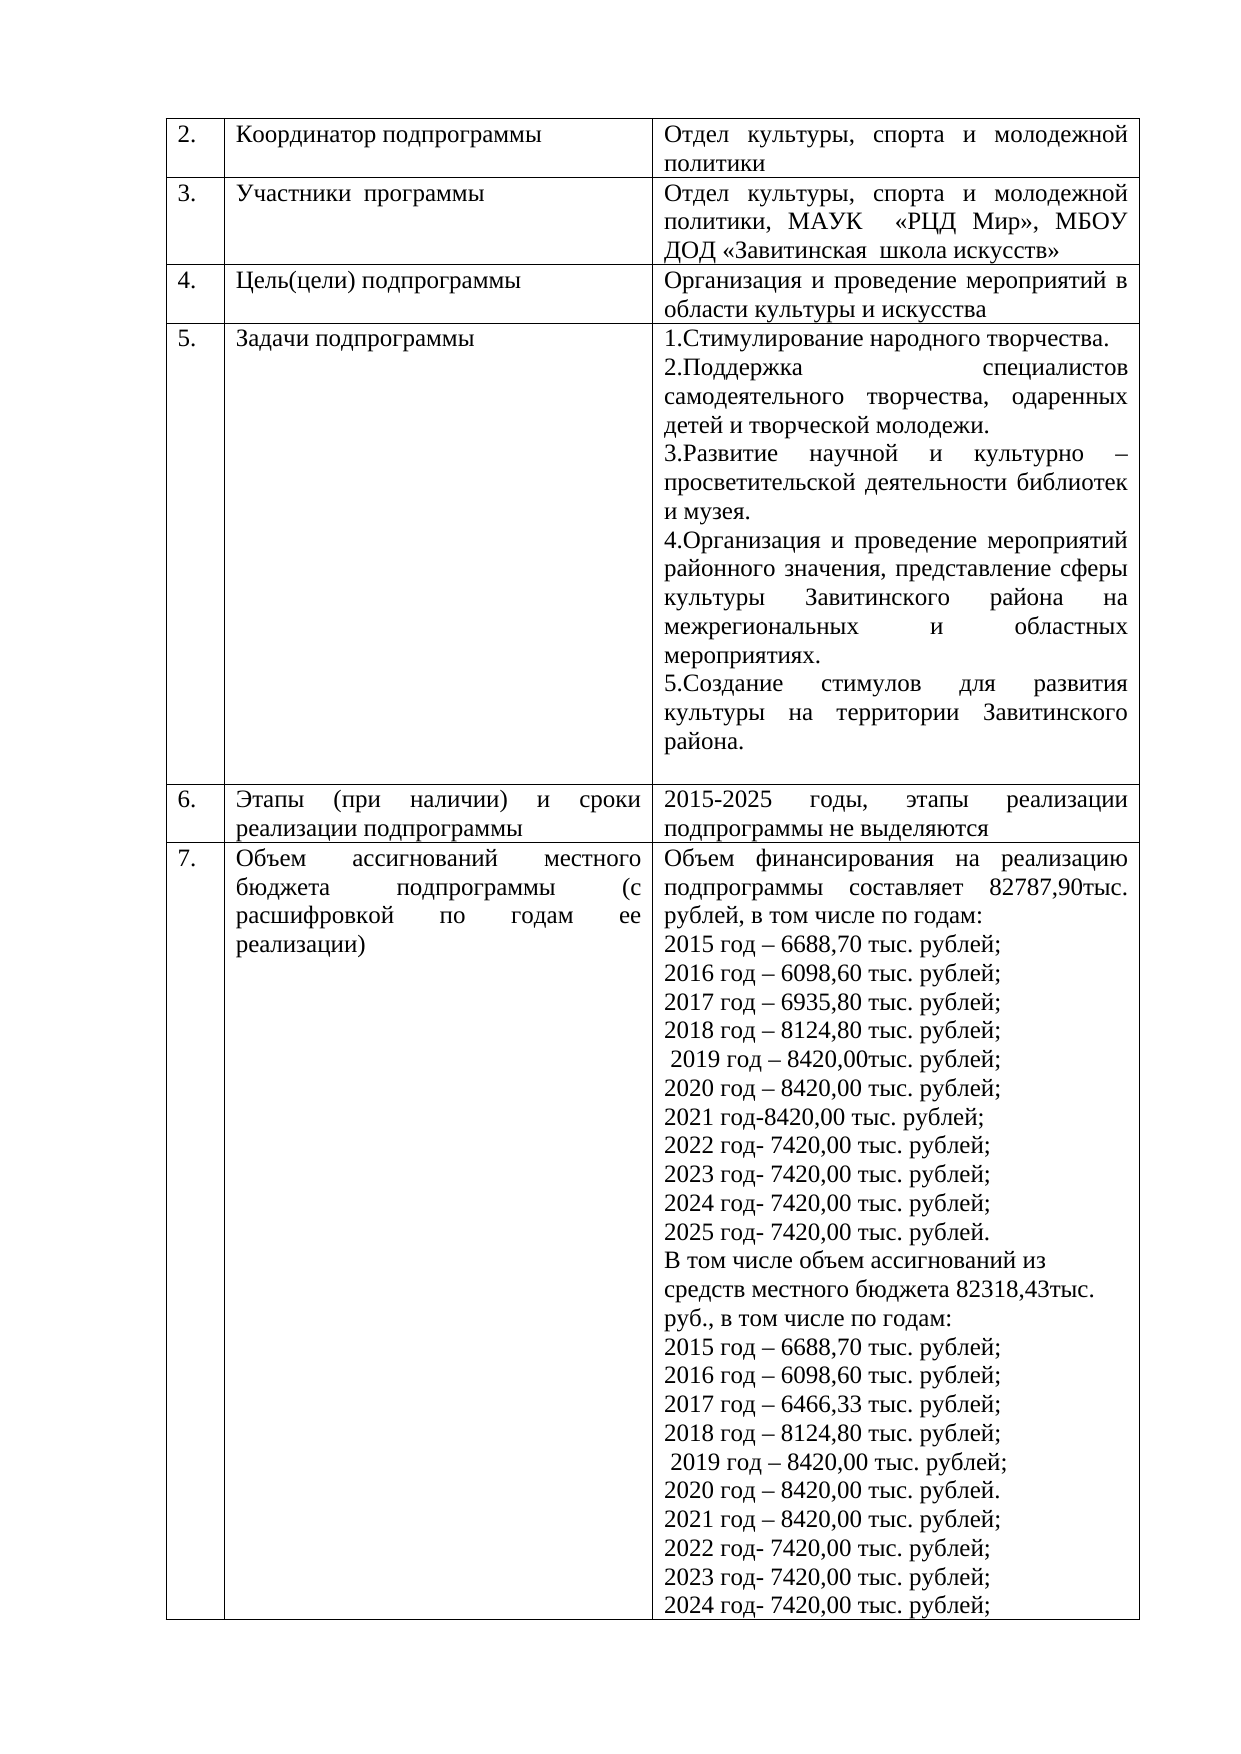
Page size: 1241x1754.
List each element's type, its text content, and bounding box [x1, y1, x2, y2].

table_cell 3. [167, 178, 224, 264]
table_cell Этапы (при наличии) и сроки реализации подпрограммы [225, 785, 652, 842]
table_cell Отдел культуры, спорта и молодежной политики, МАУК «РЦД Мир», МБОУ ДОД «Завитинская школа искусств» [653, 178, 1139, 264]
table_cell 1.Стимулирование народного творчества. 2.Поддержка специалистов самодеятельного творчества, одаренных детей и творческой молодежи. 3.Развитие научной и культурно – просветительской деятельности библиотек и музея. 4.Организация и проведение мероприятий районного значения, представление сферы культуры Завитинского района на межрегиональных и областных мероприятиях. 5.Создание стимулов для развития культуры на территории Завитинского района. [653, 324, 1139, 783]
table_cell Организация и проведение мероприятий в области культуры и искусства [653, 265, 1139, 322]
table_cell 4. [167, 265, 224, 322]
table_cell 6. [167, 785, 224, 842]
table_cell Координатор подпрограммы [225, 119, 652, 177]
table_cell 2015-2025 годы, этапы реализации подпрограммы не выделяются [653, 785, 1139, 842]
table_cell Объем ассигнований местного бюджета подпрограммы (с расшифровкой по годам ее реализации) [225, 843, 652, 1619]
table_cell Задачи подпрограммы [225, 324, 652, 783]
table_cell Отдел культуры, спорта и молодежной политики [653, 119, 1139, 177]
table_cell 2. [167, 119, 224, 177]
table_cell Цель(цели) подпрограммы [225, 265, 652, 322]
table_cell 7. [167, 843, 224, 1619]
table_cell 5. [167, 324, 224, 783]
table_cell Участники программы [225, 178, 652, 264]
